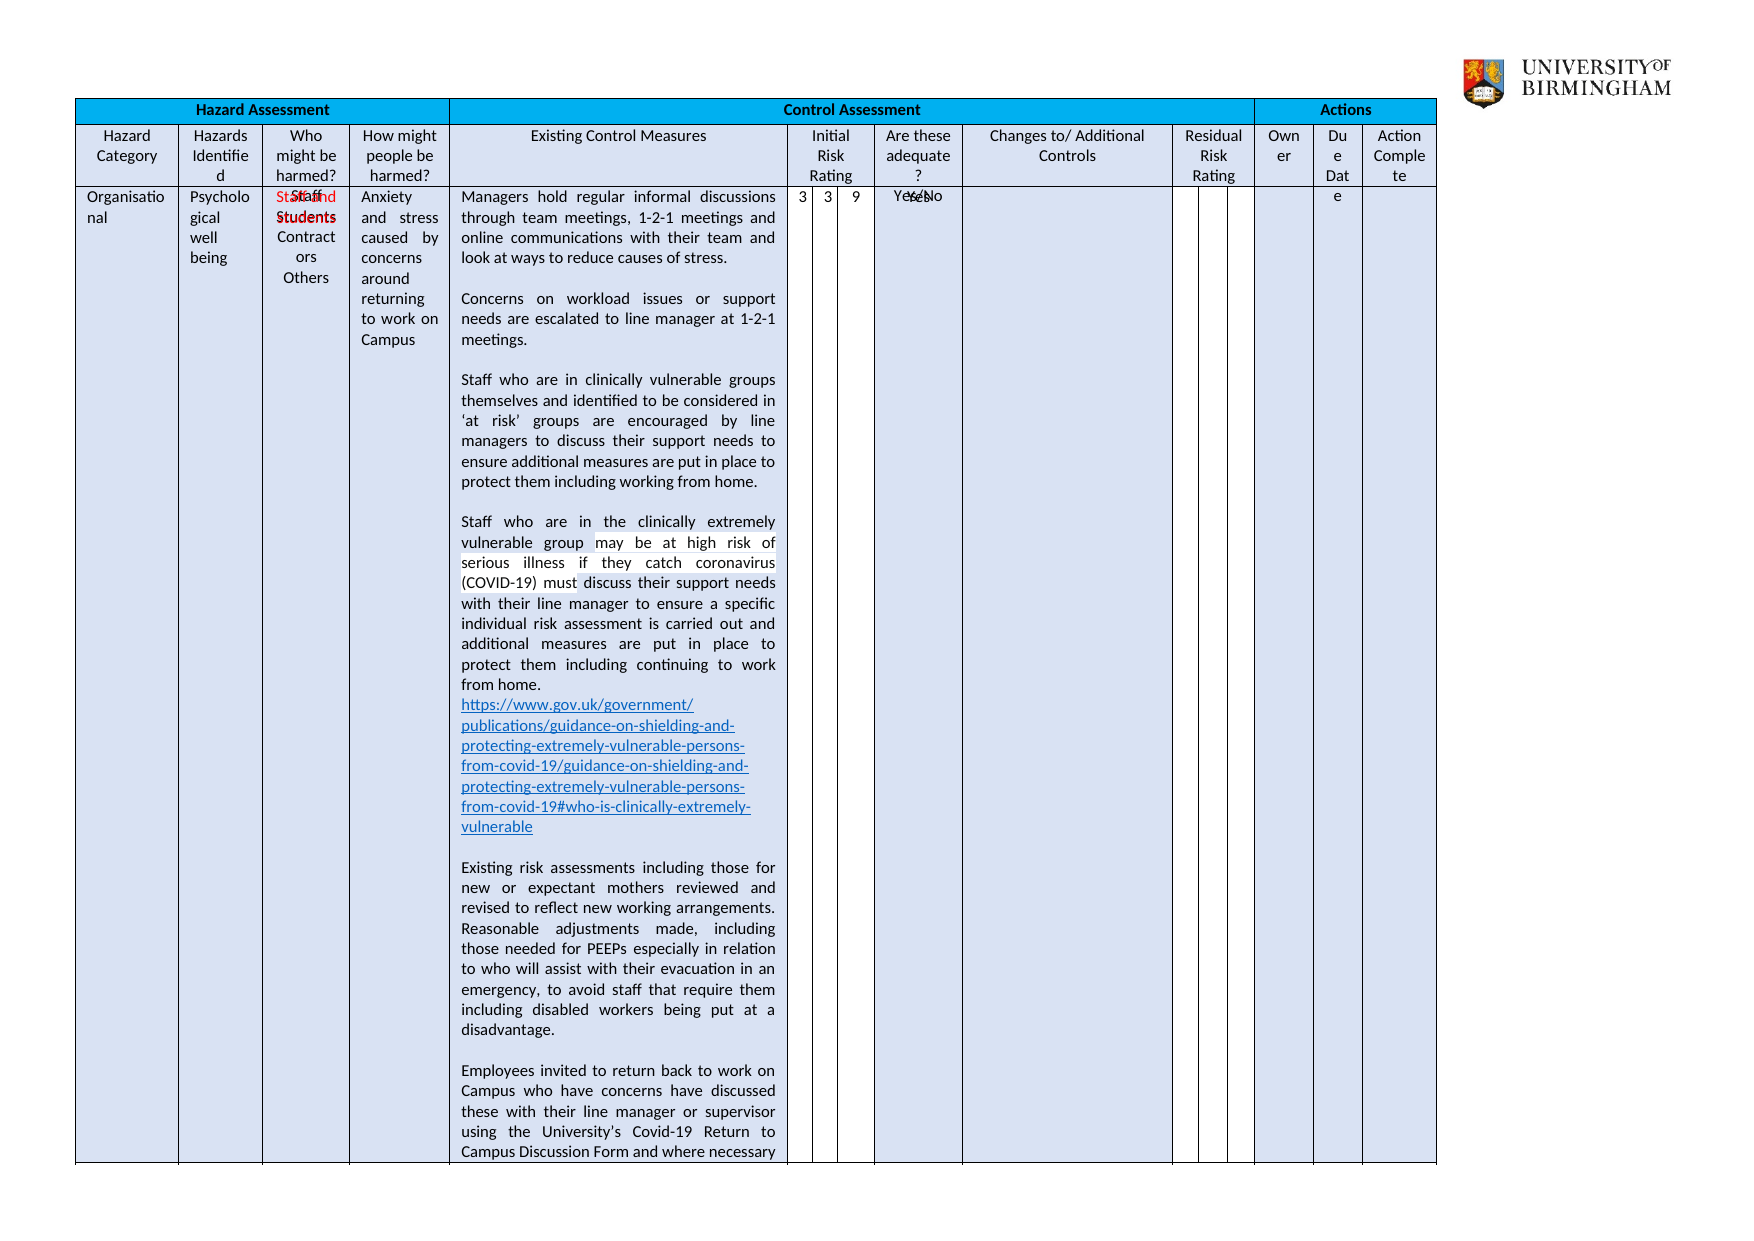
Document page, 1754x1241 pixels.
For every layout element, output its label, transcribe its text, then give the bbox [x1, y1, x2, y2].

table_cell Residual Risk Rating [1173, 125, 1254, 186]
table_cell Hazard Category [76, 125, 178, 186]
table_cell Due Date [1314, 125, 1362, 186]
table_cell Anxiety and stress caused by concerns around returning to work on Campus [350, 187, 449, 1162]
table_cell [1228, 187, 1254, 1162]
table_header Hazard Assessment [76, 99, 449, 124]
table_cell Owner [1255, 125, 1313, 186]
table_header Actions [1255, 99, 1436, 124]
table_cell Existing Control Measures [450, 125, 787, 186]
table_cell Who might be harmed? Staff Students Contractors Others [263, 125, 349, 186]
table_cell [1199, 187, 1227, 1162]
table_cell Staff and students [263, 187, 349, 1162]
table_cell [1314, 187, 1362, 1162]
table_cell [1255, 187, 1313, 1162]
table_cell Are these adequate? Yes/No [875, 125, 962, 186]
table_cell [1173, 187, 1198, 1162]
table_cell Initial Risk Rating [788, 125, 874, 186]
table_cell Psychological well being [179, 187, 262, 1162]
table_cell 3 [813, 187, 837, 1162]
table_header Control Assessment [450, 99, 1254, 124]
table_cell How might people be harmed? [350, 125, 449, 186]
table_cell Hazards Identified [179, 125, 262, 186]
table_cell Yes [875, 187, 962, 1162]
table_cell [1363, 187, 1436, 1162]
table_cell Organisational [76, 187, 178, 1162]
table_cell [963, 187, 1172, 1162]
table_cell Action Complete [1363, 125, 1436, 186]
table_cell Changes to/ Additional Controls [963, 125, 1172, 186]
picture [1455, 47, 1679, 122]
table_cell 9 [838, 187, 874, 1162]
table_cell 3 [788, 187, 812, 1162]
